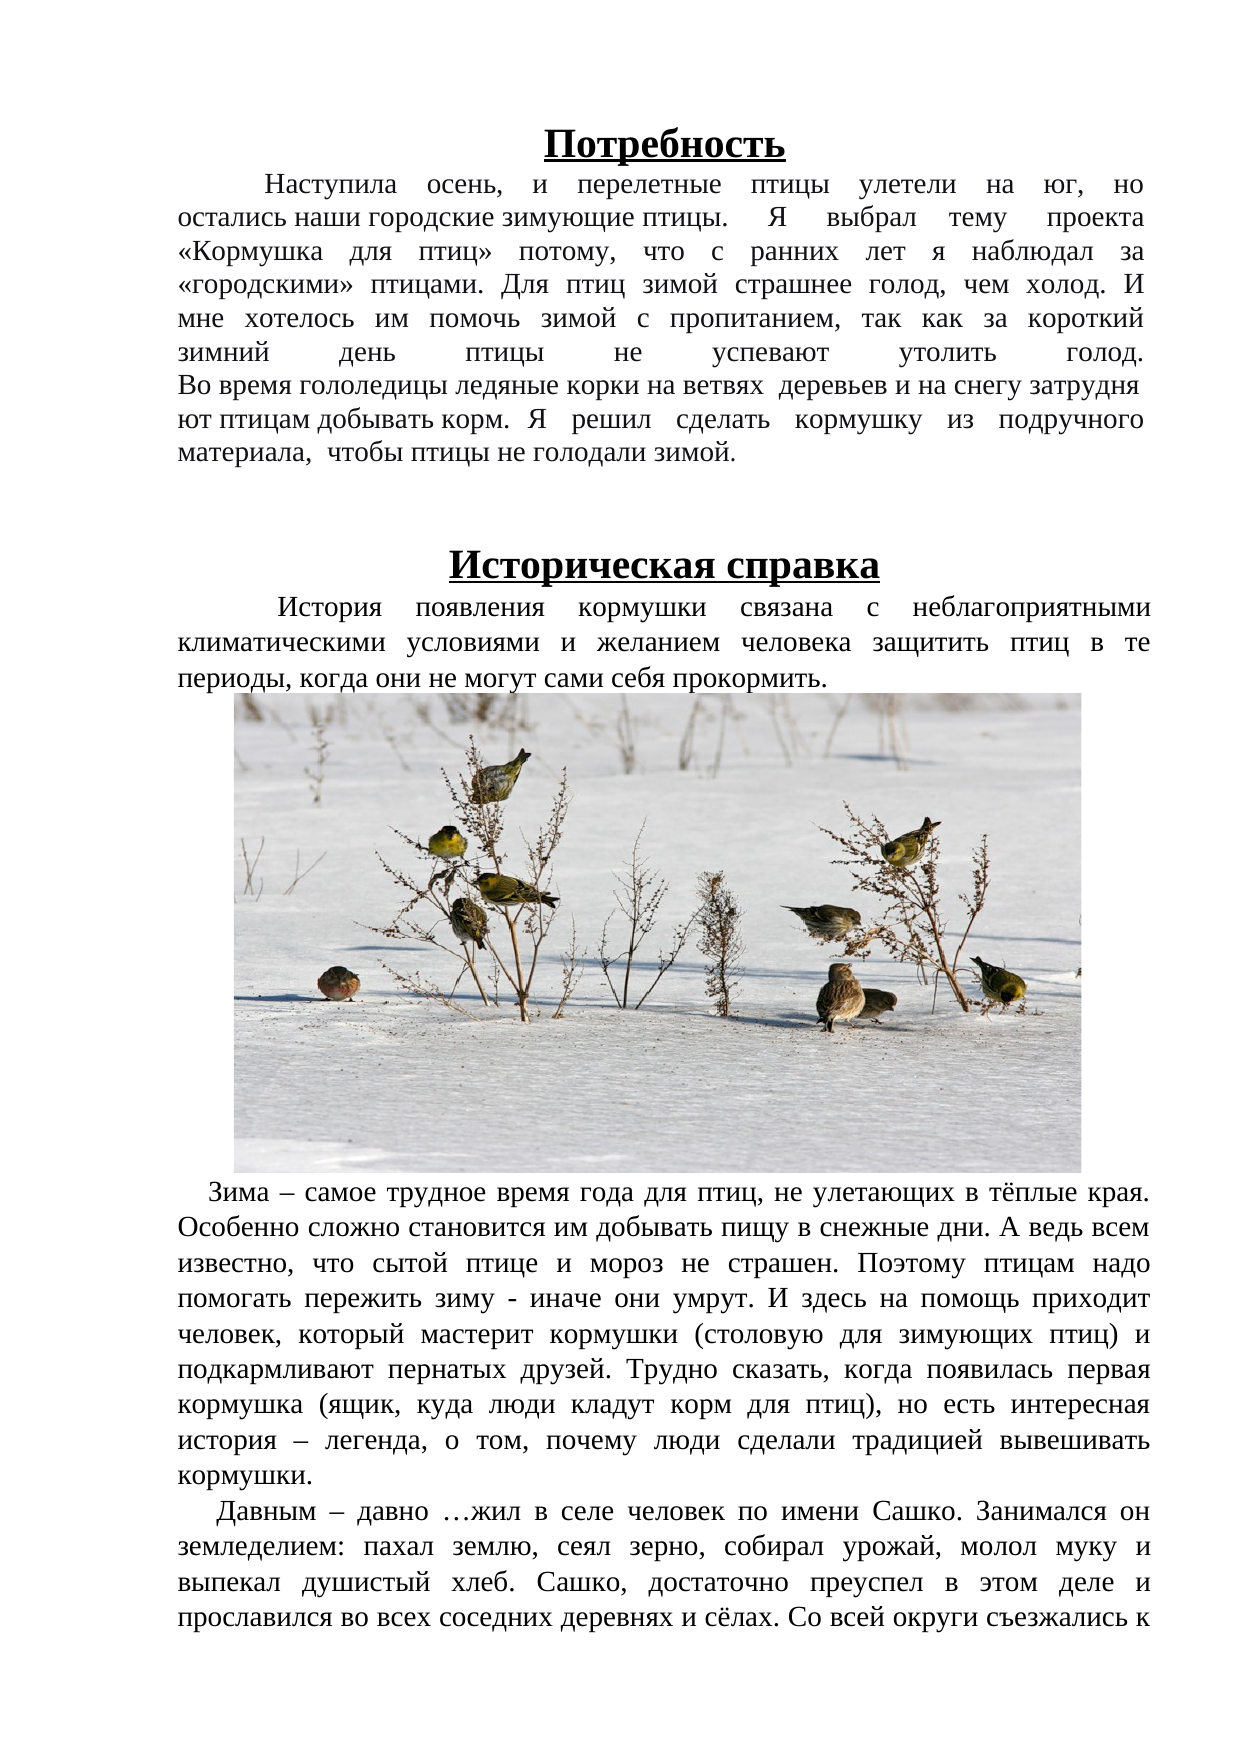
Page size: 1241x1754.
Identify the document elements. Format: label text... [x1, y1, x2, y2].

text Историческая справка [177, 539, 1152, 587]
text Потребность [177, 118, 1152, 166]
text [177, 1491, 1152, 1633]
text Зима – самое трудное время года для птиц, не улетающих в тёплые края. Особенно сложно становится им добывать пищу в снежные дни. А ведь всем известно, что сытой птице и мороз не страшен. Поэтому птицам надо помогать пережить зиму - иначе они умрут. И здесь на помощь приходит человек, который мастерит кормушки (столовую для зимующих птиц) и подкармливают пернатых друзей. Трудно сказать, когда появилась первая кормушка (ящик, куда люди кладут корм для птиц), но есть интересная история – легенда, о том, почему люди сделали традицией вывешивать кормушки. [177, 1172, 1152, 1491]
picture [233, 693, 1082, 1173]
text История появления кормушки связана с неблагоприятными климатическими условиями и желанием человека защитить птиц в те периоды, когда они не могут сами себя прокормить. [177, 587, 1152, 693]
text Наступила осень, и перелетные птицы улетели на юг, но остались наши городские зимующие птицы. Я выбрал тему проекта «Кормушка для птиц» потому, что с ранних лет я наблюдал за «городскими» птицами. Для птиц зимой страшнее голод, чем холод. И мне хотелось им помочь зимой с пропитанием, так как за короткий зимний день птицы не успевают утолить голод. Во время гололедицы ледяные корки на ветвях деревьев и на снегу затрудняют птицам добывать корм. Я решил сделать кормушку из подручного материала, чтобы птицы не голодали зимой. [177, 166, 1152, 469]
